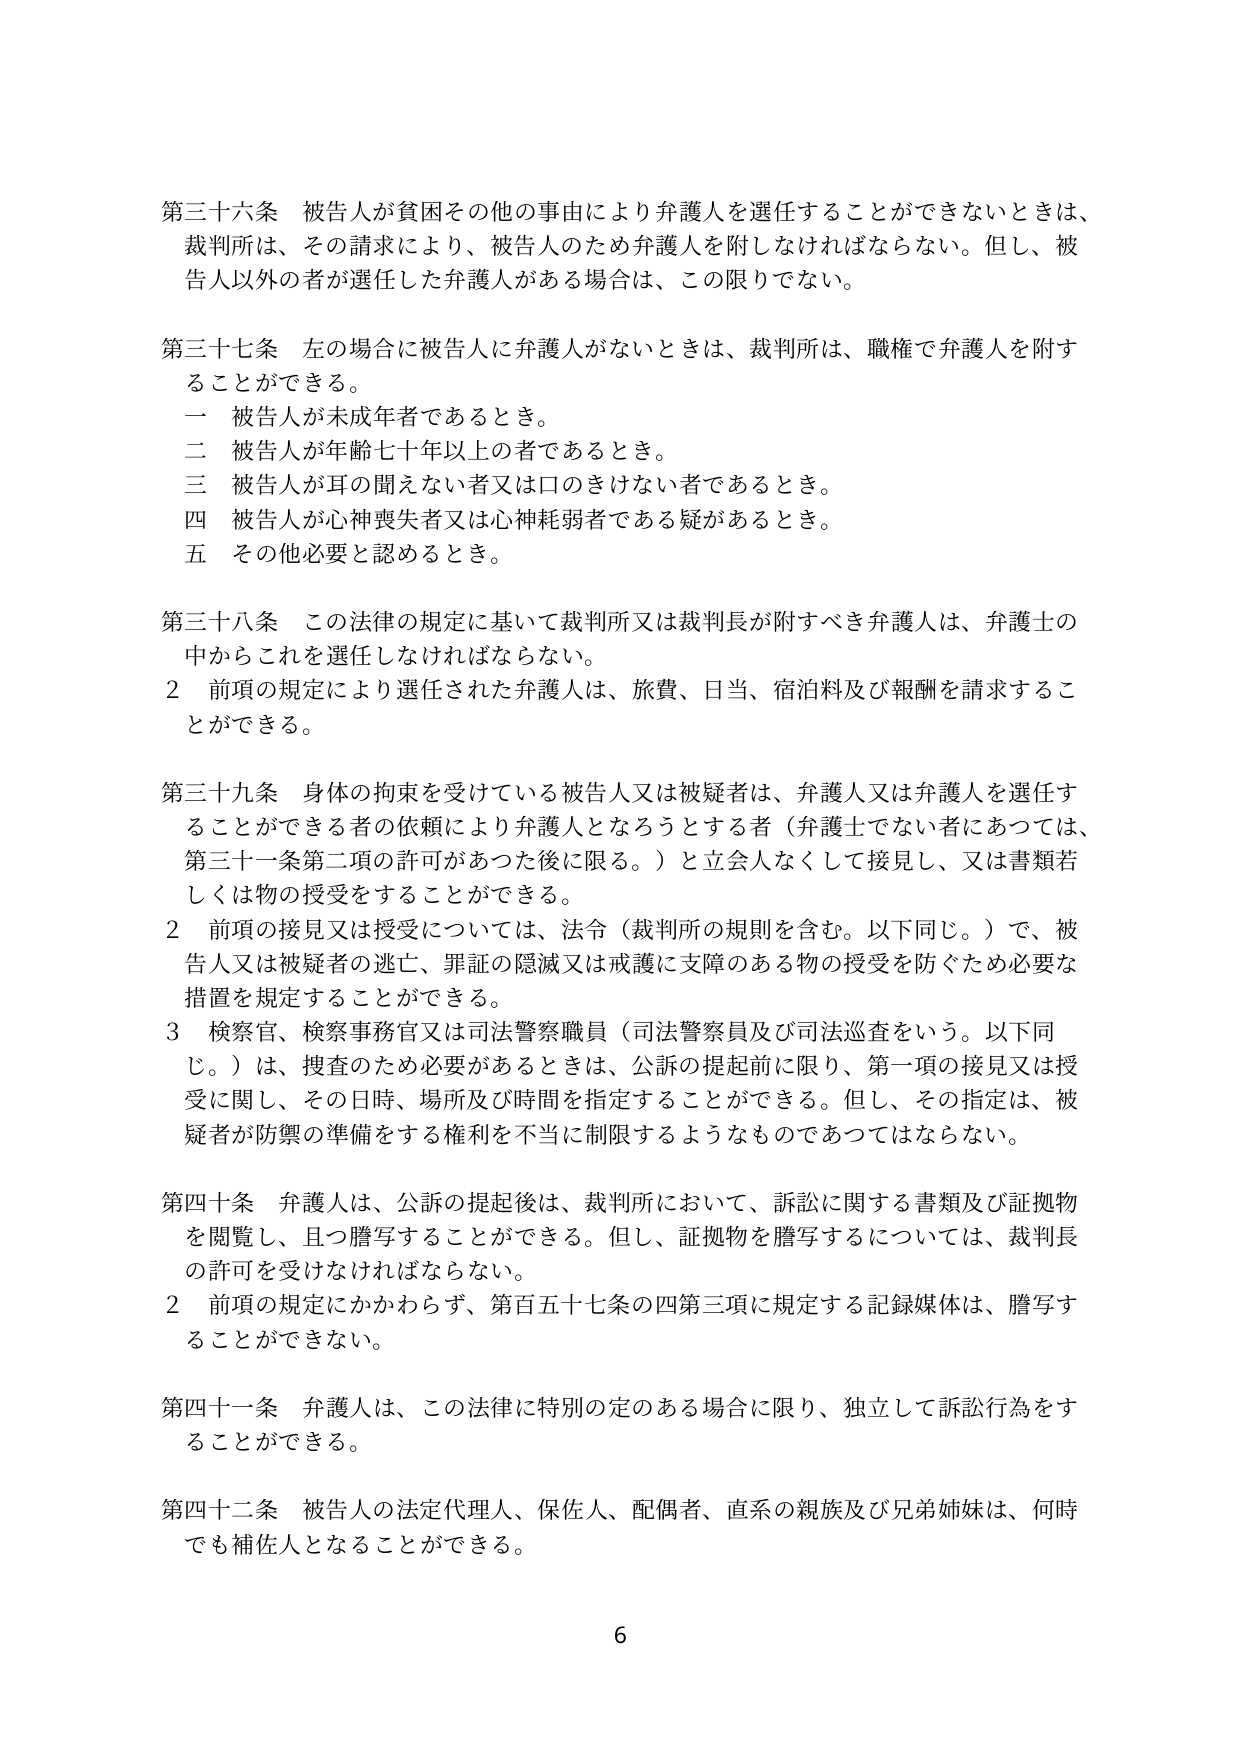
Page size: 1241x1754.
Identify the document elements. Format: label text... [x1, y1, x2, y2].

text 第四十二条 被告人の法定代理人、保佐人、配偶者、直系の親族及び兄弟姉妹は、何時でも補佐人となることができる。 [161, 1492, 1079, 1560]
text 五 その他必要と認めるとき。 [184, 535, 1079, 569]
text 二 被告人が年齢七十年以上の者であるとき。 [184, 433, 1079, 467]
text 四 被告人が心神喪失者又は心神耗弱者である疑があるとき。 [184, 501, 1079, 535]
text 第三十七条 左の場合に被告人に弁護人がないときは、裁判所は、職権で弁護人を附することができる。 [161, 330, 1079, 399]
text ３ 検察官、検察事務官又は司法警察職員（司法警察員及び司法巡査をいう。以下同じ。）は、捜査のため必要があるときは、公訴の提起前に限り、第一項の接見又は授受に関し、その日時、場所及び時間を指定することができる。但し、その指定は、被疑者が防禦の準備をする権利を不当に制限するようなものであつてはならない。 [161, 1014, 1079, 1150]
text 第三十八条 この法律の規定に基いて裁判所又は裁判長が附すべき弁護人は、弁護士の中からこれを選任しなければならない。 [161, 604, 1079, 672]
text ２ 前項の接見又は授受については、法令（裁判所の規則を含む。以下同じ。）で、被告人又は被疑者の逃亡、罪証の隠滅又は戒護に支障のある物の授受を防ぐため必要な措置を規定することができる。 [161, 911, 1079, 1014]
text 一 被告人が未成年者であるとき。 [184, 399, 1079, 433]
text 第四十条 弁護人は、公訴の提起後は、裁判所において、訴訟に関する書類及び証拠物を閲覧し、且つ謄写することができる。但し、証拠物を謄写するについては、裁判長の許可を受けなければならない。 [161, 1184, 1079, 1287]
text 第三十九条 身体の拘束を受けている被告人又は被疑者は、弁護人又は弁護人を選任することができる者の依頼により弁護人となろうとする者（弁護士でない者にあつては、第三十一条第二項の許可があつた後に限る。）と立会人なくして接見し、又は書類若しくは物の授受をすることができる。 [161, 774, 1079, 911]
text 第三十六条 被告人が貧困その他の事由により弁護人を選任することができないときは、裁判所は、その請求により、被告人のため弁護人を附しなければならない。但し、被告人以外の者が選任した弁護人がある場合は、この限りでない。 [161, 194, 1079, 296]
text ２ 前項の規定にかかわらず、第百五十七条の四第三項に規定する記録媒体は、謄写することができない。 [161, 1287, 1079, 1355]
text 三 被告人が耳の聞えない者又は口のきけない者であるとき。 [184, 467, 1079, 501]
text 第四十一条 弁護人は、この法律に特別の定のある場合に限り、独立して訴訟行為をすることができる。 [161, 1389, 1079, 1458]
text ２ 前項の規定により選任された弁護人は、旅費、日当、宿泊料及び報酬を請求することができる。 [161, 672, 1079, 740]
